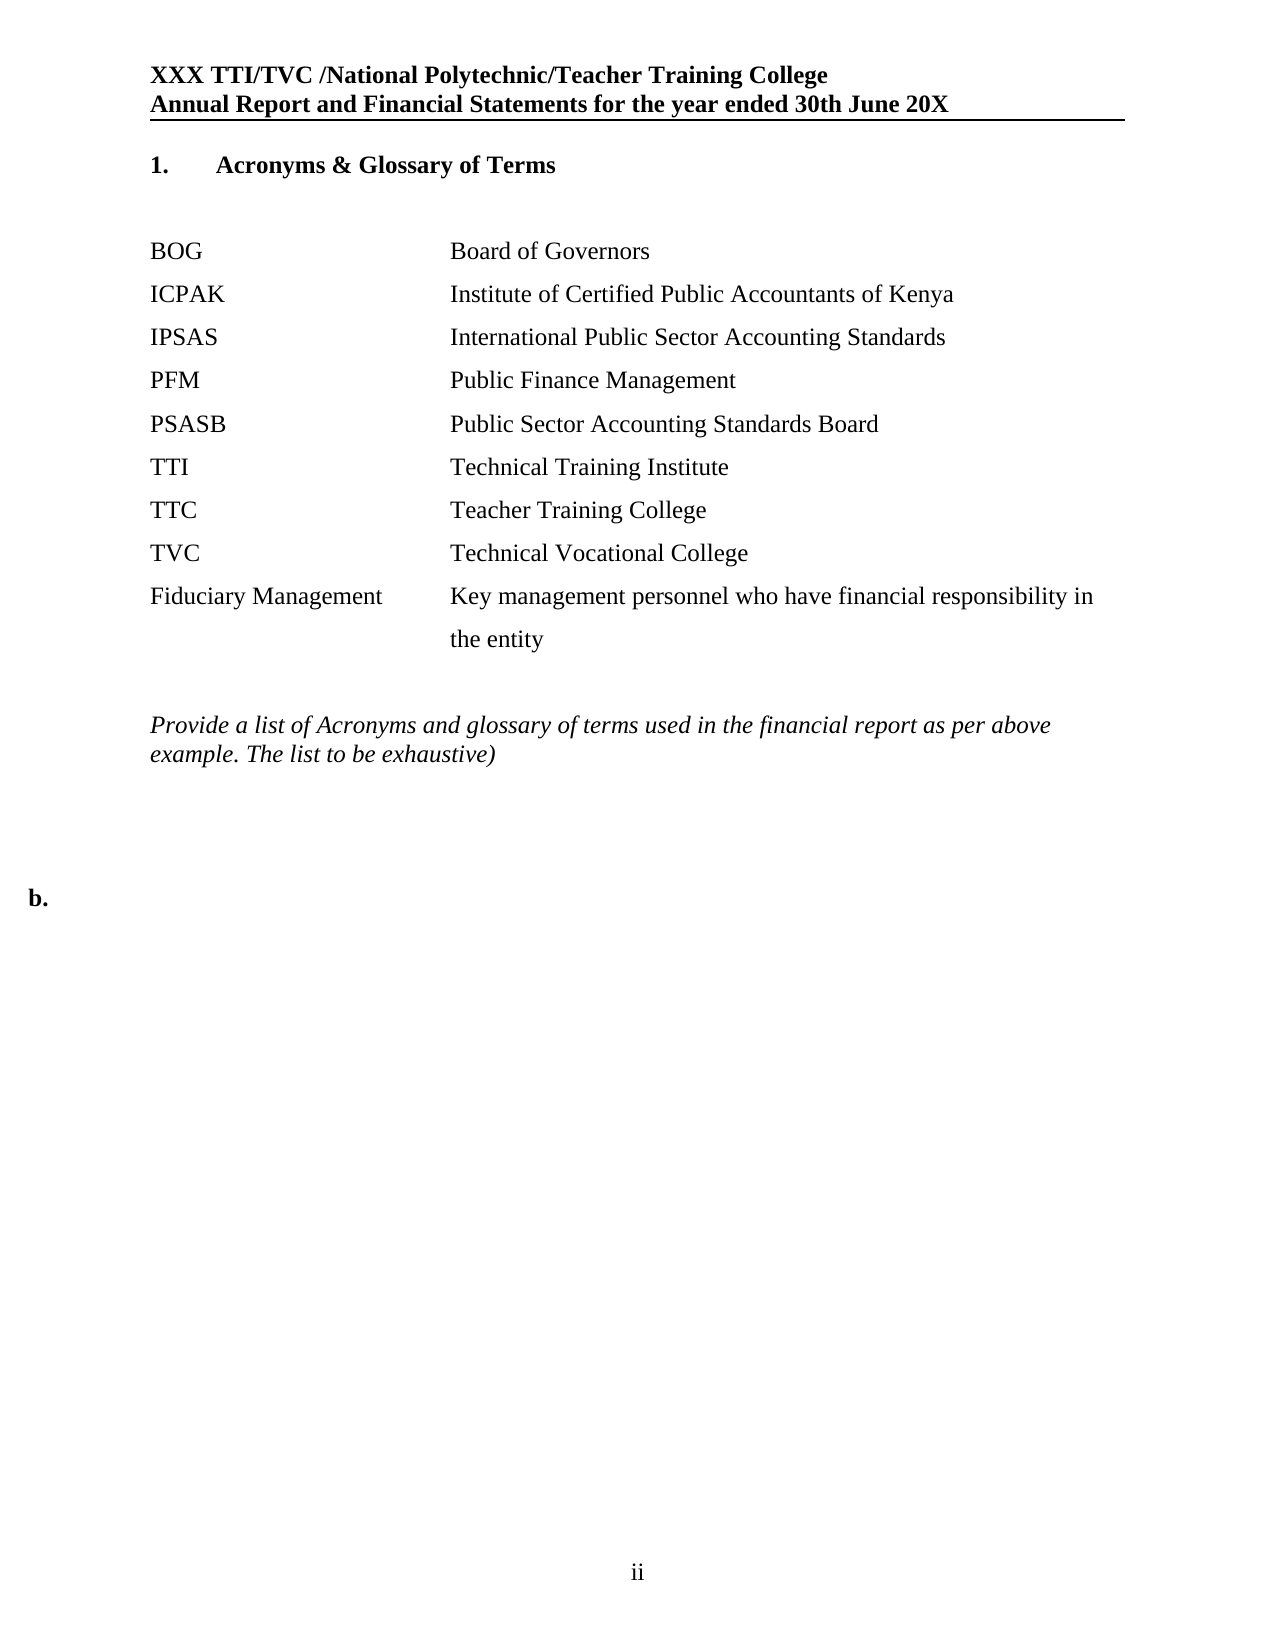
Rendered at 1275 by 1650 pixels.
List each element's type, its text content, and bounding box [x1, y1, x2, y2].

text IPSAS International Public Sector Accounting Standards [150, 322, 1125, 351]
text ICPAK Institute of Certified Public Accountants of Kenya [150, 279, 1125, 308]
text TVC Technical Vocational College [150, 538, 1125, 567]
text BOG Board of Governors [150, 236, 1125, 265]
subtitle Acronyms & Glossary of Terms [150, 150, 1125, 179]
text TTI Technical Training Institute [150, 452, 1125, 481]
text PFM Public Finance Management [150, 366, 1125, 394]
text Provide a list of Acronyms and glossary of terms used in the financial report as per above example. The list to be exhaustive) [150, 711, 1125, 768]
text PSASB Public Sector Accounting Standards Board [150, 409, 1125, 437]
text Fiduciary Management Key management personnel who have financial responsibility in the entity [150, 581, 1125, 653]
text TTC Teacher Training College [150, 495, 1125, 524]
